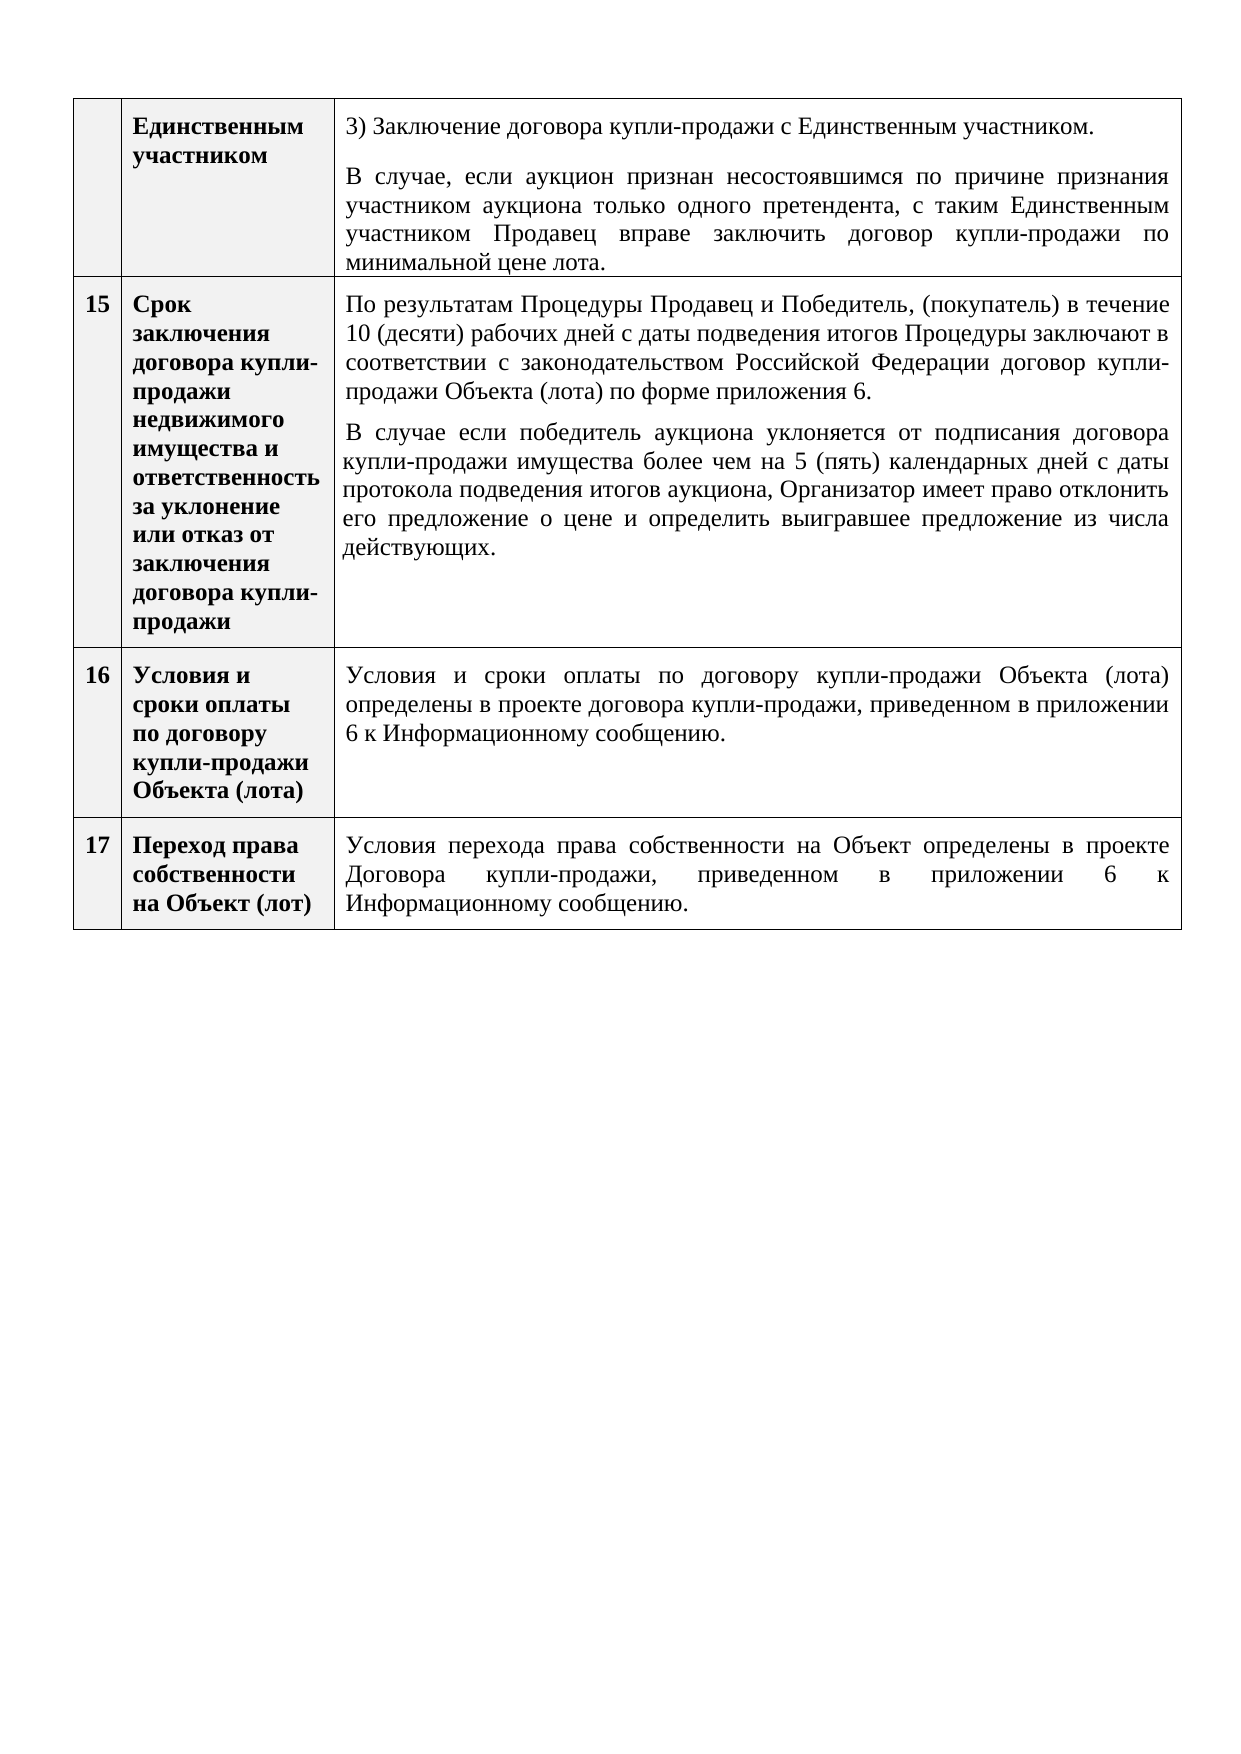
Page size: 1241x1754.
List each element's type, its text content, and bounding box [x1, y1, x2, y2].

table_cell Переход права собственности на Объект (лот) [122, 818, 334, 929]
table_cell 16 [74, 648, 121, 817]
table_cell 14 [74, 99, 121, 276]
table_cell 17 [74, 818, 121, 929]
table_cell Условия и сроки оплаты по договору купли-продажи Объекта (лота) определены в проекте договора купли-продажи, приведенном в приложении 6 к Информационному сообщению. [335, 648, 1181, 817]
table_cell По результатам Процедуры Продавец и Победитель, (покупатель) в течение 10 (десяти) рабочих дней с даты подведения итогов Процедуры заключают в соответствии с законодательством Российской Федерации договор купли-продажи Объекта (лота) по форме приложения 6. В случае если победитель аукциона уклоняется от подписания договора купли-продажи имущества более чем на 5 (пять) календарных дней с даты протокола подведения итогов аукциона, Организатор имеет право отклонить его предложение о цене и определить выигравшее предложение из числа действующих. [335, 277, 1181, 647]
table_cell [122, 99, 334, 276]
table_cell Условия и сроки оплаты по договору купли-продажи Объекта (лота) [122, 648, 334, 817]
table_cell Условия перехода права собственности на Объект определены в проекте Договора купли-продажи, приведенном в приложении 6 к Информационному сообщению. [335, 818, 1181, 929]
table_cell 15 [74, 277, 121, 647]
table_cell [335, 99, 1181, 276]
table_cell Срок заключения договора купли-продажи недвижимого имущества и ответственность за уклонение или отказ от заключения договора купли-продажи [122, 277, 334, 647]
